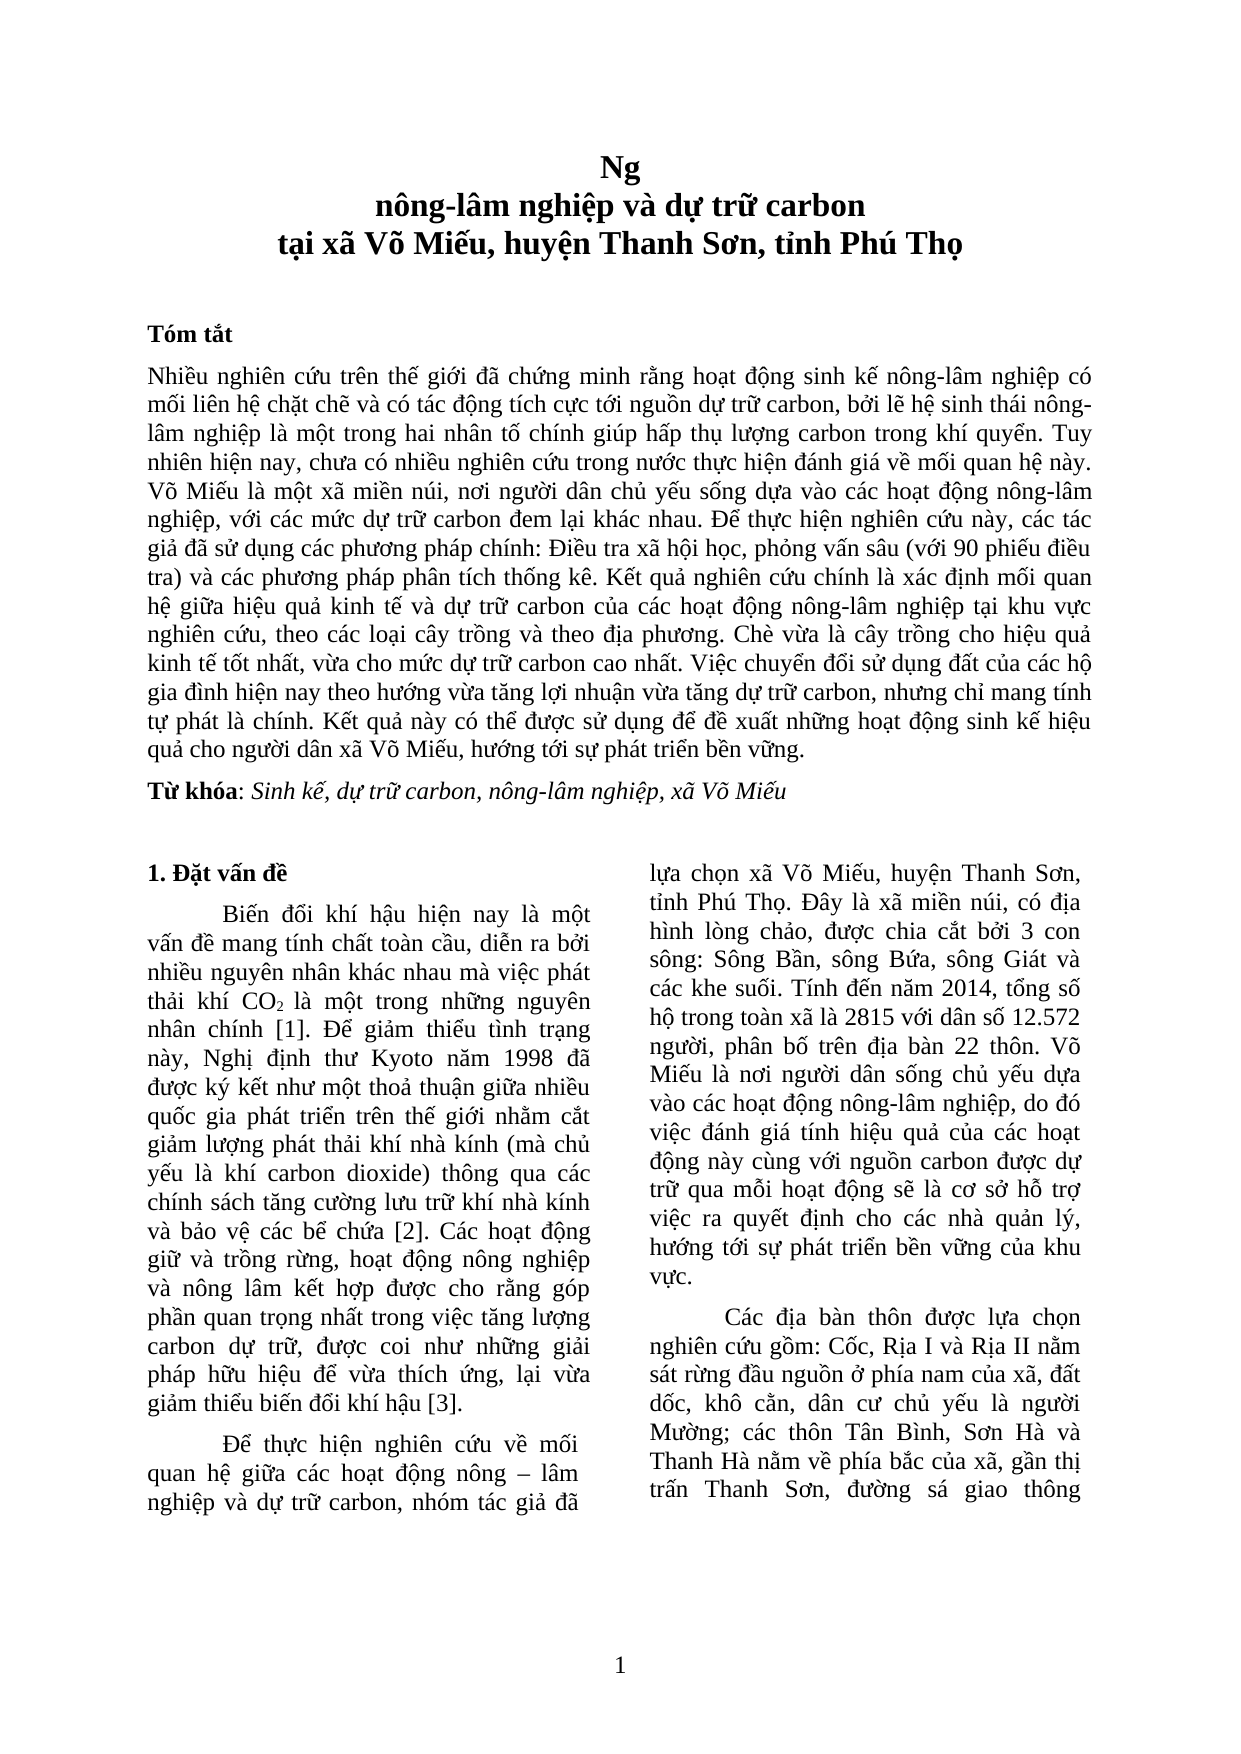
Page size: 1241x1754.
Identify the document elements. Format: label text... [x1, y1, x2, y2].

text Biến đổi khí hậu hiện nay là một vấn đề mang tính chất toàn cầu, diễn ra bởi nhiều nguyên nhân khác nhau mà việc phát thải khí CO2 là một trong những nguyên nhân chính [1]. Để giảm thiểu tình trạng này, Nghị định thư Kyoto năm 1998 đã được ký kết như một thoả thuận giữa nhiều quốc gia phát triển trên thế giới nhằm cắt giảm lượng phát thải khí nhà kính (mà chủ yếu là khí carbon dioxide) thông qua các chính sách tăng cường lưu trữ khí nhà kính và bảo vệ các bể chứa [2]. Các hoạt động giữ và trồng rừng, hoạt động nông nghiệp và nông lâm kết hợp được cho rằng góp phần quan trọng nhất trong việc tăng lượng carbon dự trữ, được coi như những giải pháp hữu hiệu để vừa thích ứng, lại vừa giảm thiểu biến đổi khí hậu [3]. [147, 899, 591, 1417]
text nông-lâm nghiệp và dự trữ carbon [147, 185, 1093, 224]
text Từ khóa: Sinh kế, dự trữ carbon, nông-lâm nghiệp, xã Võ Miếu [147, 776, 1093, 804]
text 1. Đặt vấn đề [147, 858, 591, 887]
text Ng,16,825﷽﷽﷽﷽﷽thôn Rịa II và Cốc chiên cứu mối quan hệ giữa các hoạt động sinh kế [147, 147, 1093, 185]
text Tóm tắt [147, 319, 1093, 348]
text Để thực hiện nghiên cứu về mối quan hệ giữa các hoạt động nông – lâm nghiệp và dự trữ carbon, nhóm tác giả đã lựa chọn xã Võ Miếu, huyện Thanh Sơn, tỉnh Phú Thọ. Đây là xã miền núi, có địa hình lòng chảo, được chia cắt bởi 3 con sông: Sông Bần, sông Bứa, sông Giát và các khe suối. Tính đến năm 2014, tổng số hộ trong toàn xã là 2815 với dân số 12.572 người, phân bố trên địa bàn 22 thôn. Võ Miếu là nơi người dân sống chủ yếu dựa vào các hoạt động nông-lâm nghiệp, do đó việc đánh giá tính hiệu quả của các hoạt động này cùng với nguồn carbon được dự trữ qua mỗi hoạt động sẽ là cơ sở hỗ trợ việc ra quyết định cho các nhà quản lý, hướng tới sự phát triển bền vững của khu vực. [649, 858, 1081, 1289]
text Nhiều nghiên cứu trên thế giới đã chứng minh rằng hoạt động sinh kế nông-lâm nghiệp có mối liên hệ chặt chẽ và có tác động tích cực tới nguồn dự trữ carbon, bởi lẽ hệ sinh thái nông-lâm nghiệp là một trong hai nhân tố chính giúp hấp thụ lượng carbon trong khí quyển. Tuy nhiên hiện nay, chưa có nhiều nghiên cứu trong nước thực hiện đánh giá về mối quan hệ này. Võ Miếu là một xã miền núi, nơi người dân chủ yếu sống dựa vào các hoạt động nông-lâm nghiệp, với các mức dự trữ carbon đem lại khác nhau. Để thực hiện nghiên cứu này, các tác giả đã sử dụng các phương pháp chính: Điều tra xã hội học, phỏng vấn sâu (với 90 phiếu điều tra) và các phương pháp phân tích thống kê. Kết quả nghiên cứu chính là xác định mối quan hệ giữa hiệu quả kinh tế và dự trữ carbon của các hoạt động nông-lâm nghiệp tại khu vực nghiên cứu, theo các loại cây trồng và theo địa phương. Chè vừa là cây trồng cho hiệu quả kinh tế tốt nhất, vừa cho mức dự trữ carbon cao nhất. Việc chuyển đổi sử dụng đất của các hộ gia đình hiện nay theo hướng vừa tăng lợi nhuận vừa tăng dự trữ carbon, nhưng chỉ mang tính tự phát là chính. Kết quả này có thể được sử dụng để đề xuất những hoạt động sinh kế hiệu quả cho người dân xã Võ Miếu, hướng tới sự phát triển bền vững. [147, 361, 1093, 763]
text tại xã Võ Miếu, huyện Thanh Sơn, tỉnh Phú Thọ [147, 224, 1093, 262]
